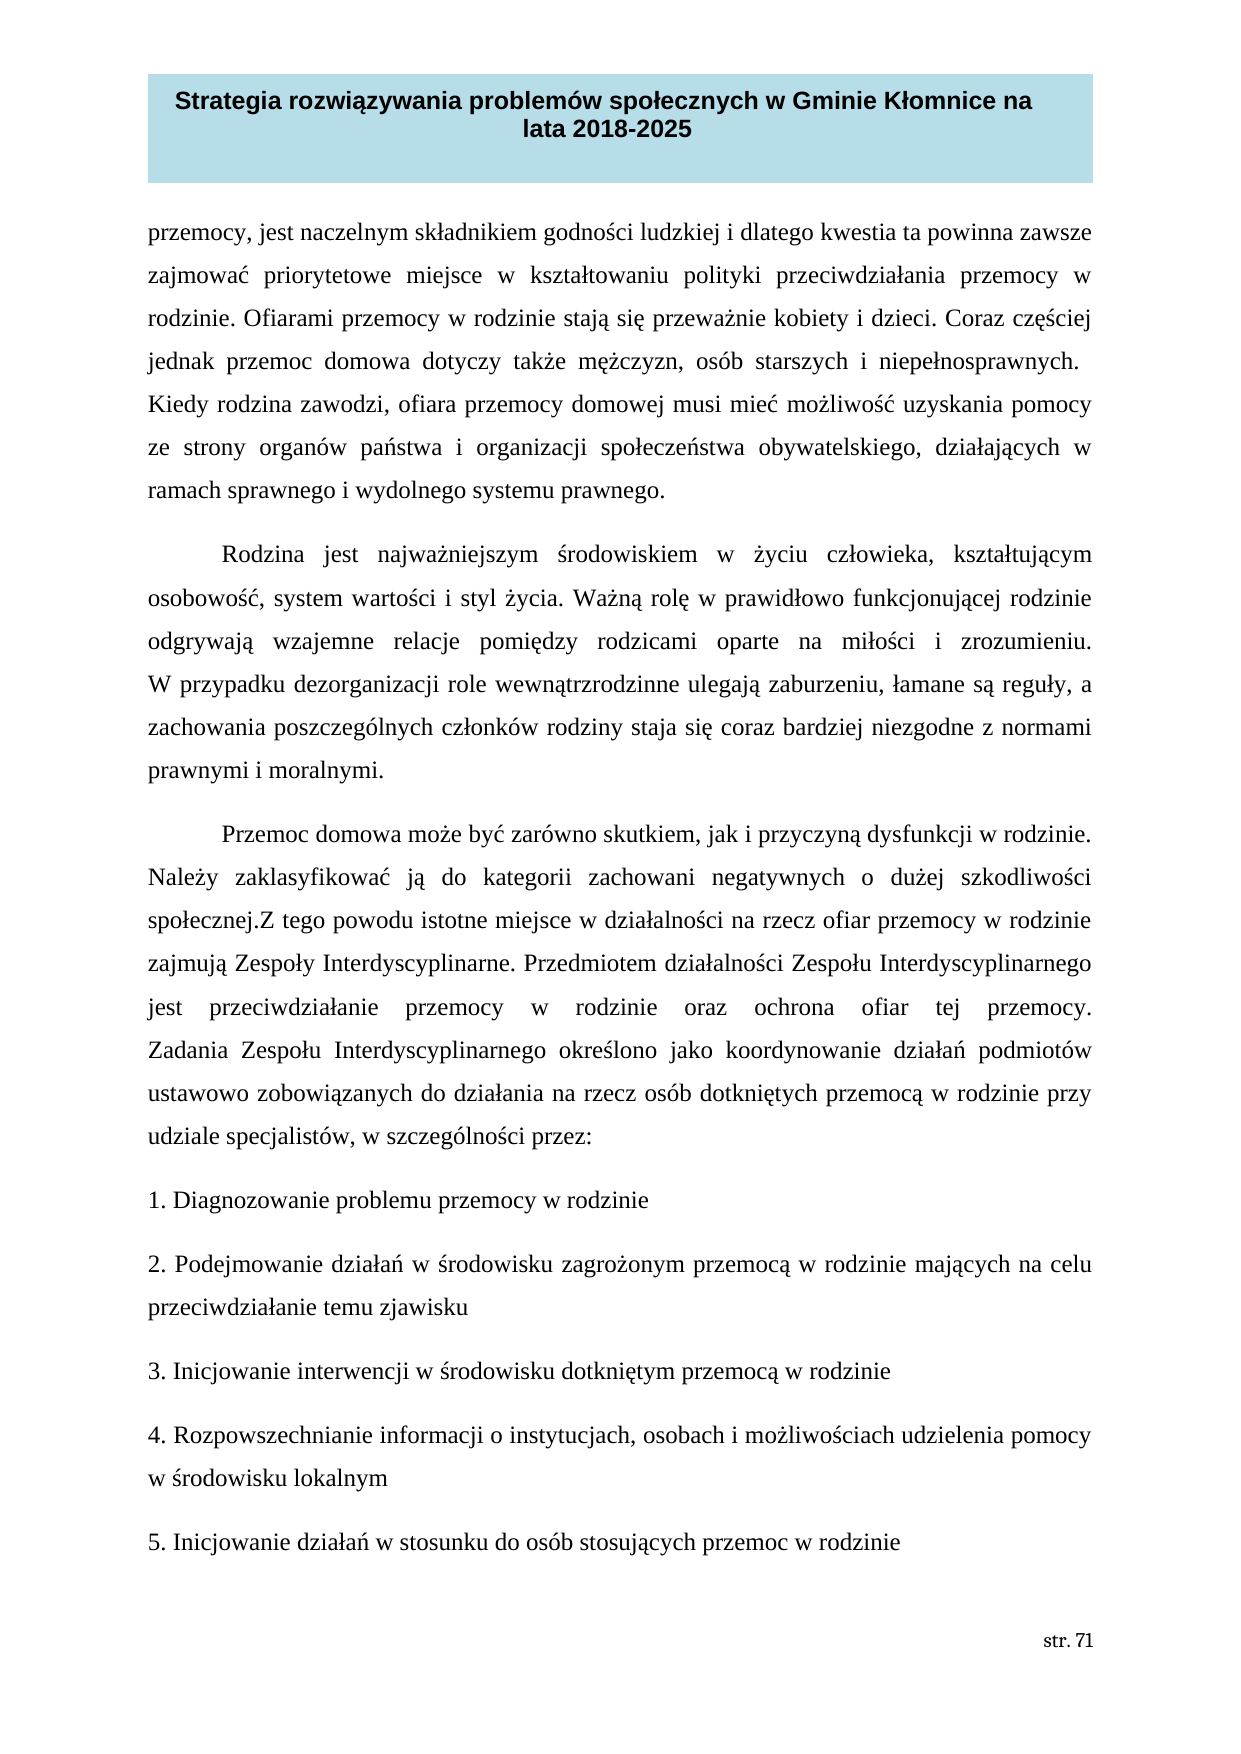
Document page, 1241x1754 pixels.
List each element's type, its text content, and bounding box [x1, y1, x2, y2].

text 2. Podejmowanie działań w środowisku zagrożonym przemocą w rodzinie mających na celu przeciwdziałanie temu zjawisku [148, 1249, 1093, 1321]
text Przemoc domowa może być zarówno skutkiem, jak i przyczyną dysfunkcji w rodzinie. Należy zaklasyfikować ją do kategorii zachowani negatywnych o dużej szkodliwości społecznej.Z tego powodu istotne miejsce w działalności na rzecz ofiar przemocy w rodzinie zajmują Zespoły Interdyscyplinarne. Przedmiotem działalności Zespołu Interdyscyplinarnego jest przeciwdziałanie przemocy w rodzinie oraz ochrona ofiar tej przemocy. Zadania Zespołu Interdyscyplinarnego określono jako koordynowanie działań podmiotów ustawowo zobowiązanych do działania na rzecz osób dotkniętych przemocą w rodzinie przy udziale specjalistów, w szczególności przez: [148, 819, 1093, 1150]
text Rodzina jest najważniejszym środowiskiem w życiu człowieka, kształtującym osobowość, system wartości i styl życia. Ważną rolę w prawidłowo funkcjonującej rodzinie odgrywają wzajemne relacje pomiędzy rodzicami oparte na miłości i zrozumieniu. W przypadku dezorganizacji role wewnątrzrodzinne ulegają zaburzeniu, łamane są reguły, a zachowania poszczególnych członków rodziny staja się coraz bardziej niezgodne z normami prawnymi i moralnymi. [148, 539, 1093, 784]
text 4. Rozpowszechnianie informacji o instytucjach, osobach i możliwościach udzielenia pomocy w środowisku lokalnym [148, 1420, 1093, 1492]
text 5. Inicjowanie działań w stosunku do osób stosujących przemoc w rodzinie [148, 1527, 1093, 1556]
text 1. Diagnozowanie problemu przemocy w rodzinie [148, 1185, 1093, 1214]
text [148, 217, 1093, 504]
text 3. Inicjowanie interwencji w środowisku dotkniętym przemocą w rodzinie [148, 1356, 1093, 1385]
